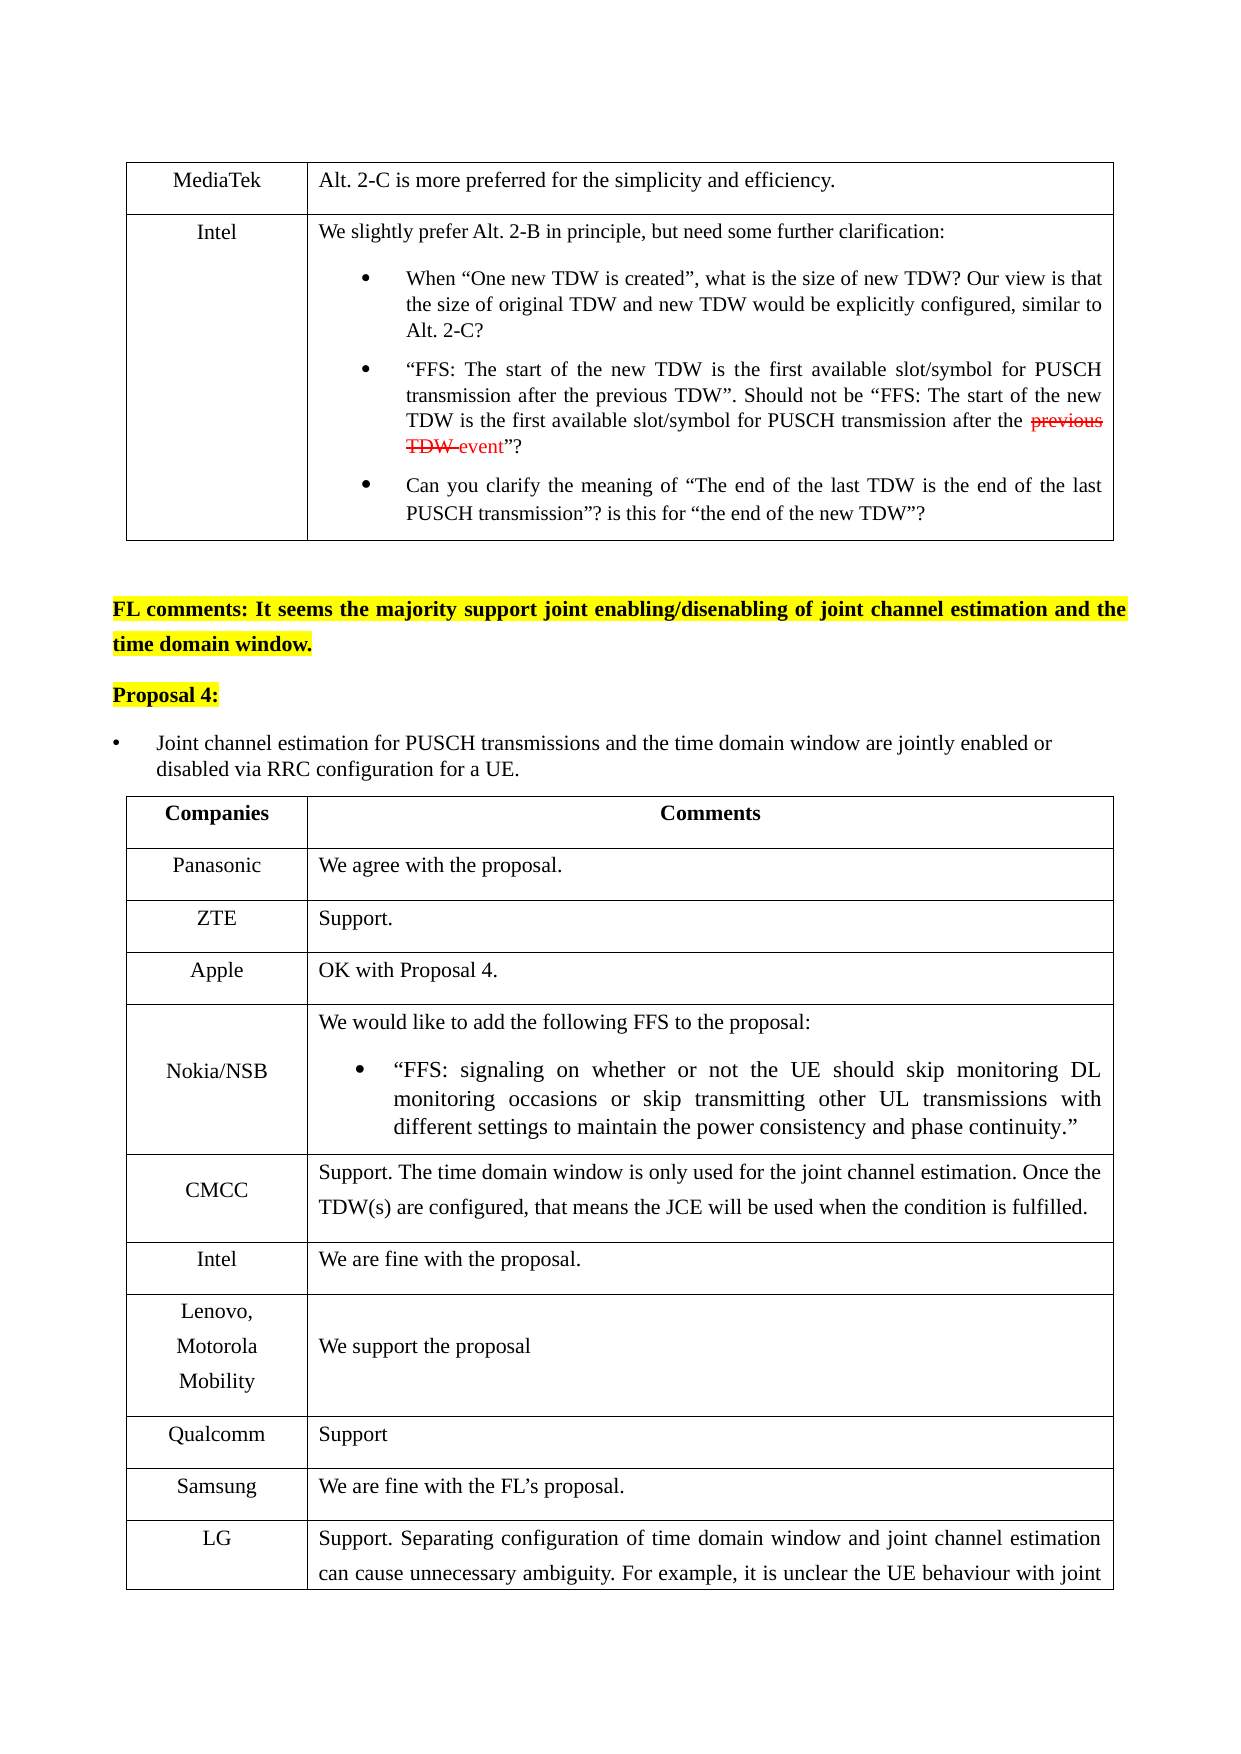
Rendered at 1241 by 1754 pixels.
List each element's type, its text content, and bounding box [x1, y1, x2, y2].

table_cell Qualcomm [127, 1417, 307, 1468]
table_cell We agree with the proposal. [308, 849, 1113, 900]
table_cell We are fine with the FL’s proposal. [308, 1469, 1113, 1520]
table_cell Intel [127, 1243, 307, 1294]
table_cell We support the proposal [308, 1295, 1113, 1416]
table_header Comments [308, 797, 1113, 848]
text Proposal 4: [112, 679, 1128, 711]
table_cell Alt. 2-C is more preferred for the simplicity and efficiency. [308, 163, 1113, 214]
table_cell Support [308, 1417, 1113, 1468]
table_cell Lenovo, Motorola Mobility [127, 1295, 307, 1416]
table_cell Samsung [127, 1469, 307, 1520]
table_cell Apple [127, 953, 307, 1004]
list Joint channel estimation for PUSCH transmissions and the time domain window are jointly enabled or disabled via RRC configuration for a UE. [112, 730, 1128, 782]
table_cell We would like to add the following FFS to the proposal: “FFS: signaling on whether or not the UE should skip monitoring DL monitoring occasions or skip transmitting other UL transmissions with different settings to maintain the power consistency and phase continuity.” [308, 1005, 1113, 1154]
table_cell MediaTek [127, 163, 307, 214]
table_cell Support. [308, 901, 1113, 952]
table_cell LG [127, 1521, 307, 1589]
table_cell We are fine with the proposal. [308, 1243, 1113, 1294]
table_cell Nokia/NSB [127, 1005, 307, 1154]
table_cell CMCC [127, 1155, 307, 1242]
table_cell Intel [127, 215, 307, 540]
table_cell We slightly prefer Alt. 2-B in principle, but need some further clarification: When “One new TDW is created”, what is the size of new TDW? Our view is that the size of original TDW and new TDW would be explicitly configured, similar to Alt. 2-C? “FFS: The start of the new TDW is the first available slot/symbol for PUSCH transmission after the previous TDW”. Should not be “FFS: The start of the new TDW is the first available slot/symbol for PUSCH transmission after the previous TDW event”? Can you clarify the meaning of “The end of the last TDW is the end of the last PUSCH transmission”? is this for “the end of the new TDW”? [308, 215, 1113, 540]
text FL comments: It seems the majority support joint enabling/disenabling of joint channel estimation and the time domain window. [112, 592, 1128, 660]
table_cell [308, 1521, 1113, 1589]
table_cell ZTE [127, 901, 307, 952]
table_cell Panasonic [127, 849, 307, 900]
table_cell OK with Proposal 4. [308, 953, 1113, 1004]
table_cell Support. The time domain window is only used for the joint channel estimation. Once the TDW(s) are configured, that means the JCE will be used when the condition is fulfilled. [308, 1155, 1113, 1242]
table_header Companies [127, 797, 307, 848]
